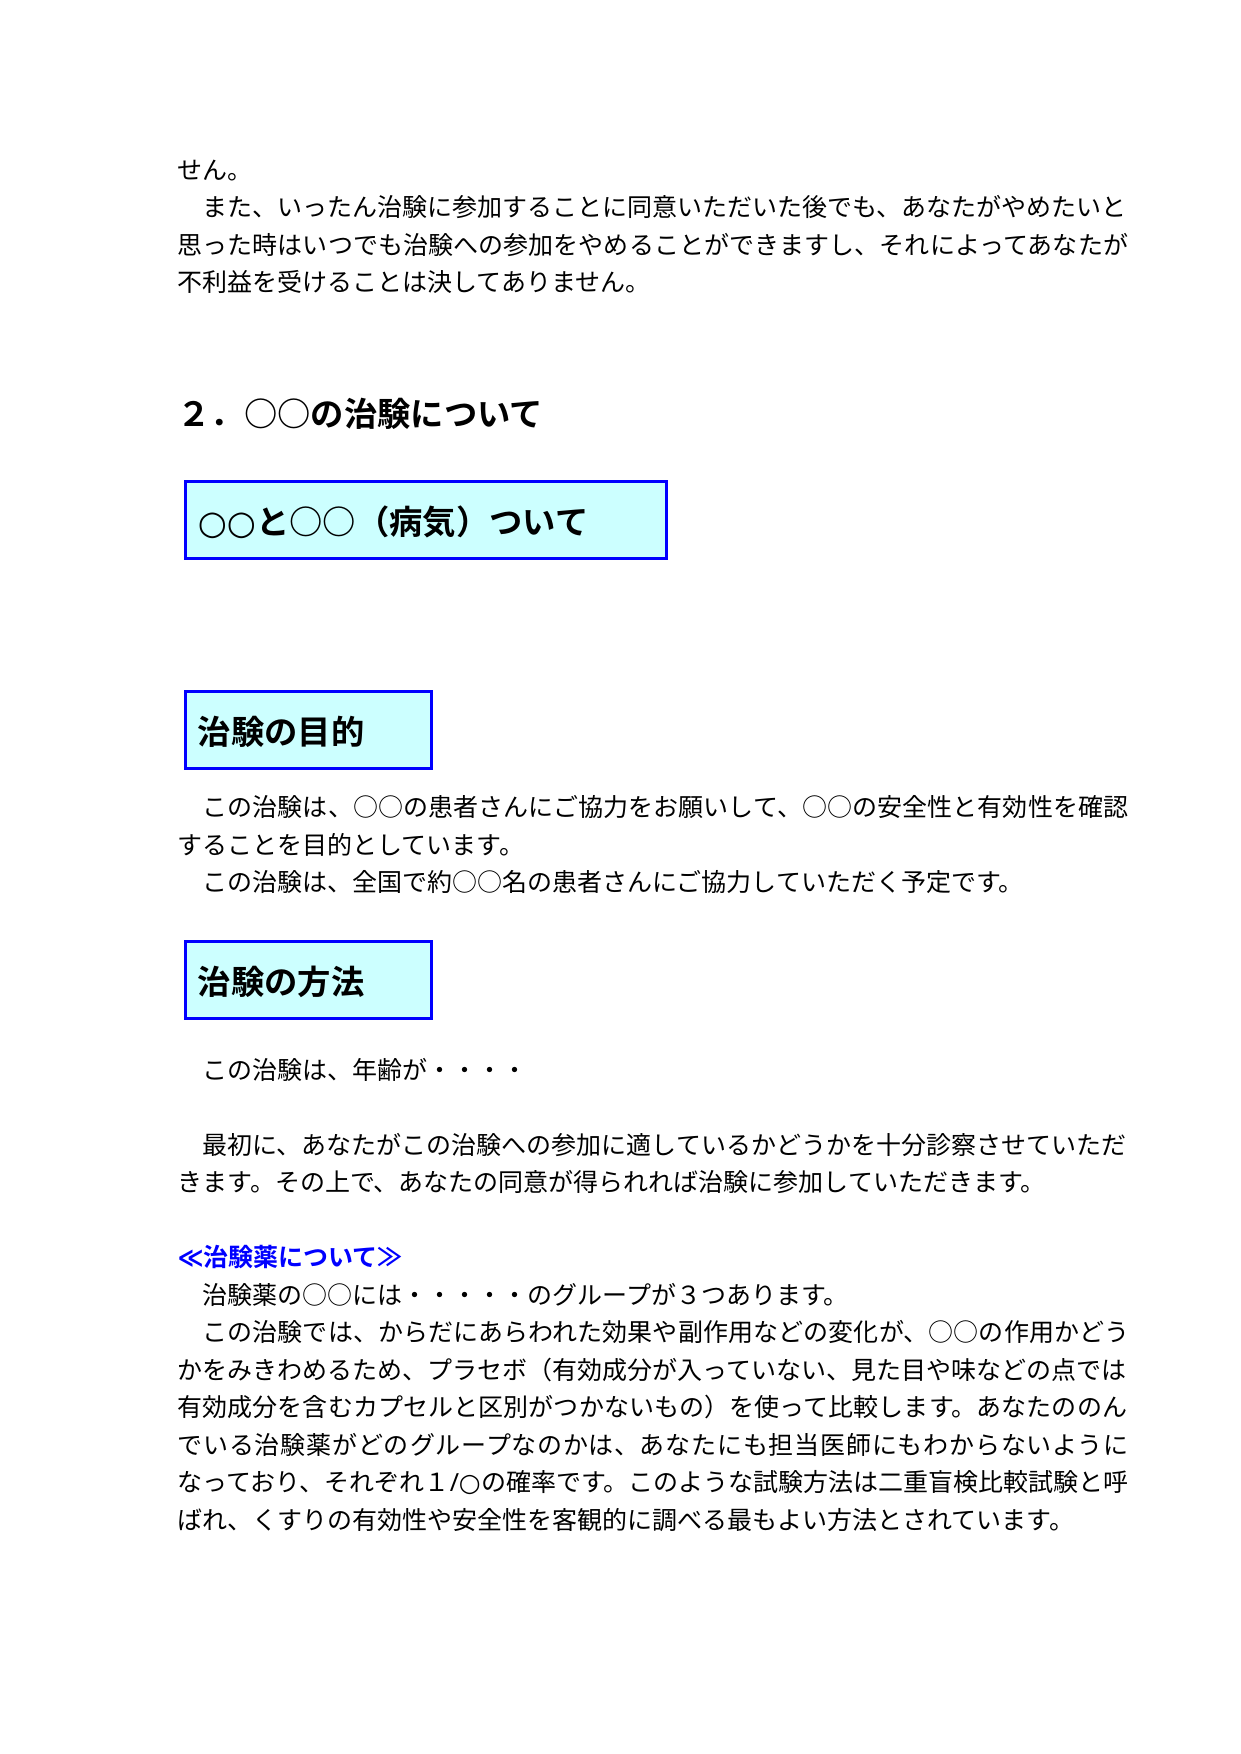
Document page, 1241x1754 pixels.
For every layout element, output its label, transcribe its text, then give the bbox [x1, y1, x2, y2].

text この治験は、年齢が・・・・ [177, 1050, 1129, 1087]
text この治験は、全国で約○○名の患者さんにご協力していただく予定です。 [177, 862, 1129, 900]
text 治験薬の○○には・・・・・のグループが３つあります。 [177, 1275, 1129, 1312]
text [177, 150, 1129, 187]
text ≪治験薬について≫ [177, 1237, 1129, 1275]
text この治験は、○○の患者さんにご協力をお願いして、○○の安全性と有効性を確認することを目的としています。 [177, 787, 1129, 862]
text ２．○○の治験について [177, 375, 1129, 450]
text この治験では、からだにあらわれた効果や副作用などの変化が、○○の作用かどうかをみきわめるため、プラセボ（有効成分が入っていない、見た目や味などの点では有効成分を含むカプセルと区別がつかないもの）を使って比較します。あなたののんでいる治験薬がどのグループなのかは、あなたにも担当医師にもわからないようになっており、それぞれ１/○の確率です。このような試験方法は二重盲検比較試験と呼ばれ、くすりの有効性や安全性を客観的に調べる最もよい方法とされています。 [177, 1312, 1129, 1537]
text 最初に、あなたがこの治験への参加に適しているかどうかを十分診察させていただきます。その上で、あなたの同意が得られれば治験に参加していただきます。 [177, 1125, 1129, 1200]
text また、いったん治験に参加することに同意いただいた後でも、あなたがやめたいと思った時はいつでも治験への参加をやめることができますし、それによってあなたが不利益を受けることは決してありません。 [177, 187, 1129, 300]
